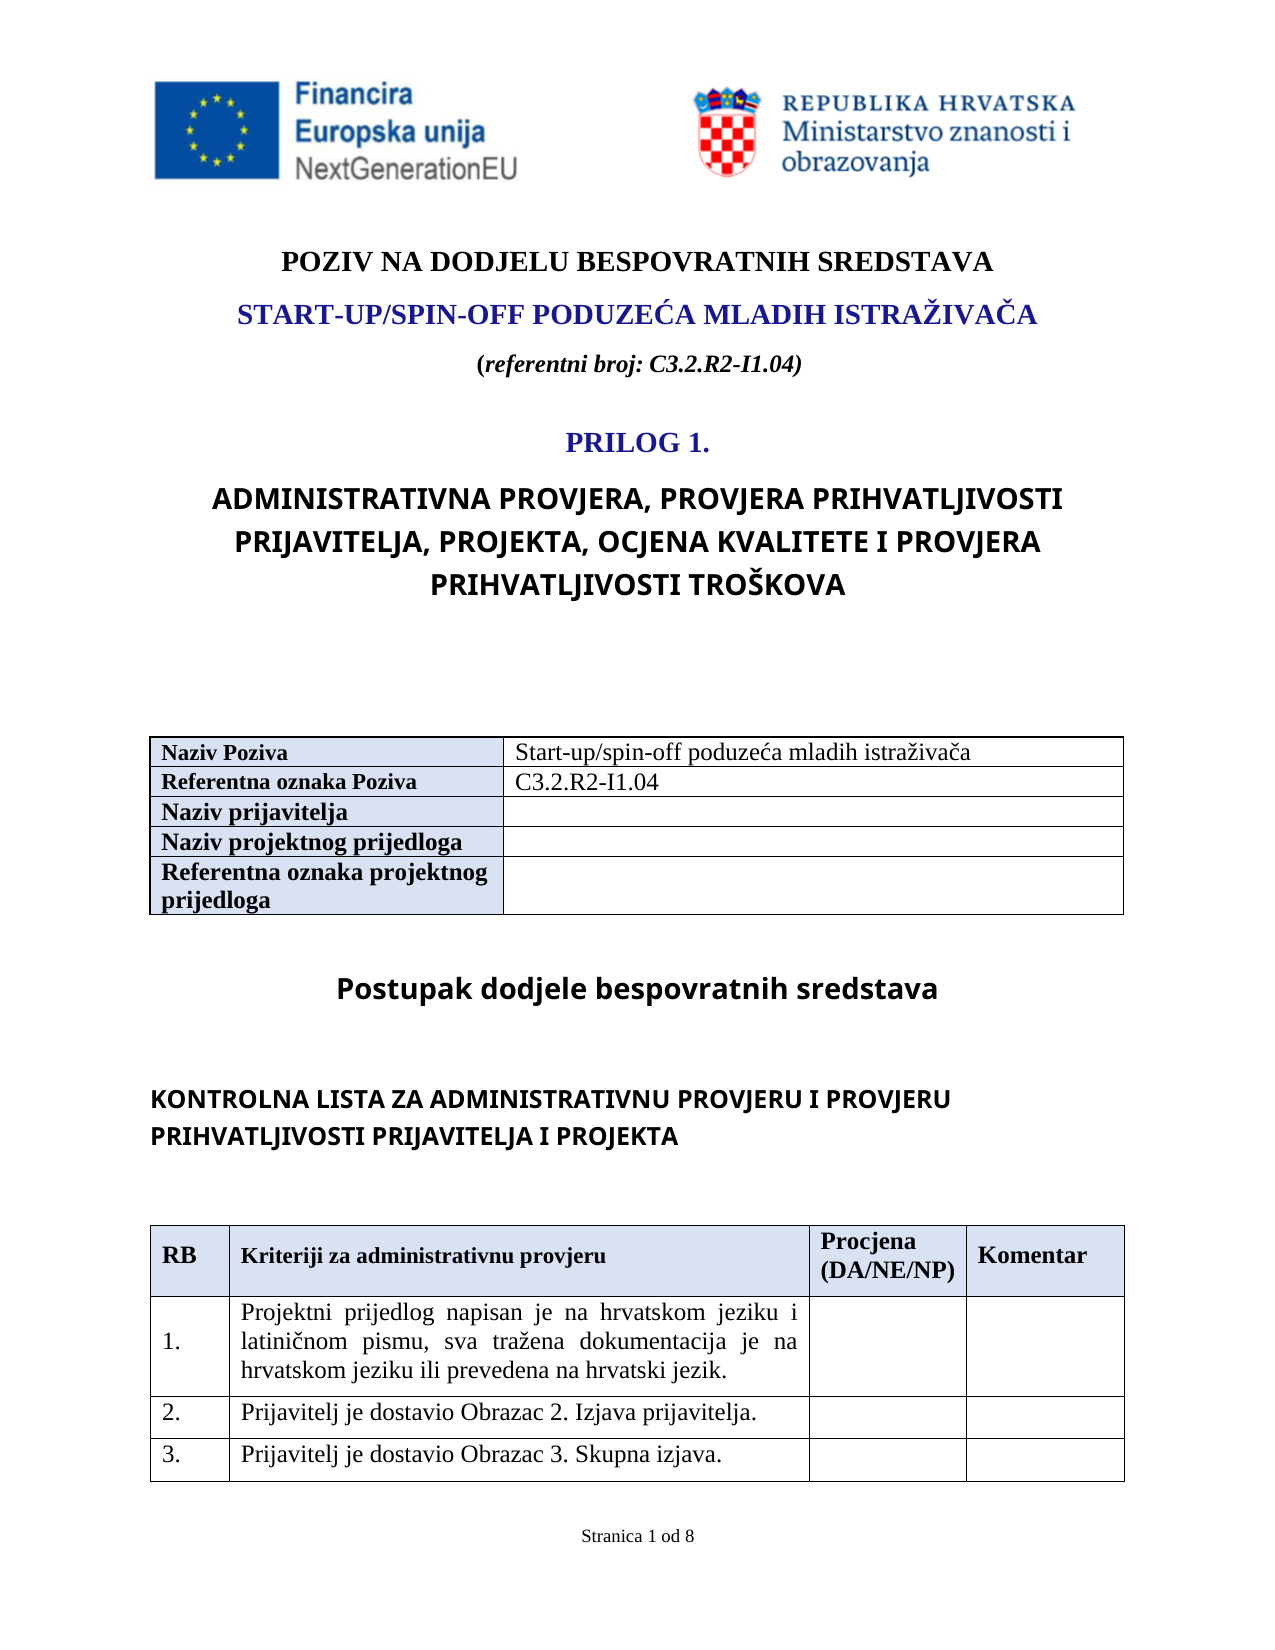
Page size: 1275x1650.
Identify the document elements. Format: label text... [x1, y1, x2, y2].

text (referentni broj: C3.2.R2-I1.04) [150, 349, 1125, 378]
picture [150, 77, 539, 186]
table_header Procjena (DA/NE/NP) [810, 1226, 966, 1296]
table_header RB [151, 1226, 229, 1296]
table_cell [967, 1397, 1124, 1438]
table_cell 2. [151, 1397, 229, 1438]
text POZIV NA DODJELU BESPOVRATNIH SREDSTAVA [150, 244, 1125, 278]
text ADMINISTRATIVNA PROVJERA, PROVJERA PRIHVATLJIVOSTI PRIJAVITELJA, PROJEKTA, OCJENA KVALITETE I PROVJERA PRIHVATLJIVOSTI TROŠKOVA [150, 478, 1125, 604]
table_header Kriteriji za administrativnu provjeru [230, 1226, 809, 1296]
table_cell Naziv prijavitelja [151, 797, 503, 826]
table_cell Prijavitelj je dostavio Obrazac 3. Skupna izjava. [230, 1439, 809, 1481]
table_header Naziv Poziva [151, 738, 503, 766]
table_cell [504, 857, 1123, 914]
table_cell 3. [151, 1439, 229, 1481]
table_cell [504, 797, 1123, 826]
table_cell Naziv projektnog prijedloga [151, 827, 503, 856]
text KONTROLNA LISTA ZA ADMINISTRATIVNU PROVJERU I PROVJERU PRIHVATLJIVOSTI PRIJAVITELJA I PROJEKTA [150, 1081, 1125, 1152]
table_header Start-up/spin-off poduzeća mladih istraživača [504, 738, 1123, 766]
table_header Komentar [967, 1226, 1124, 1296]
text Postupak dodjele bespovratnih sredstava [150, 968, 1125, 1008]
text PRILOG 1. [150, 426, 1125, 459]
table_cell [967, 1439, 1124, 1481]
table_cell [810, 1439, 966, 1481]
table_cell Referentna oznaka Poziva [151, 767, 503, 796]
text START-UP/SPIN-OFF PODUZEĆA MLADIH ISTRAŽIVAČA [150, 297, 1125, 330]
table_cell Prijavitelj je dostavio Obrazac 2. Izjava prijavitelja. [230, 1397, 809, 1438]
picture [683, 75, 1088, 186]
table_cell [504, 827, 1123, 856]
table_cell [810, 1397, 966, 1438]
table_cell Referentna oznaka projektnog prijedloga [151, 857, 503, 914]
table_cell 1. [151, 1297, 229, 1396]
table_cell Projektni prijedlog napisan je na hrvatskom jeziku i latiničnom pismu, sva tražena dokumentacija je na hrvatskom jeziku ili prevedena na hrvatski jezik. [230, 1297, 809, 1396]
table_cell [810, 1297, 966, 1396]
table_cell [967, 1297, 1124, 1396]
table_cell C3.2.R2-I1.04 [504, 767, 1123, 796]
